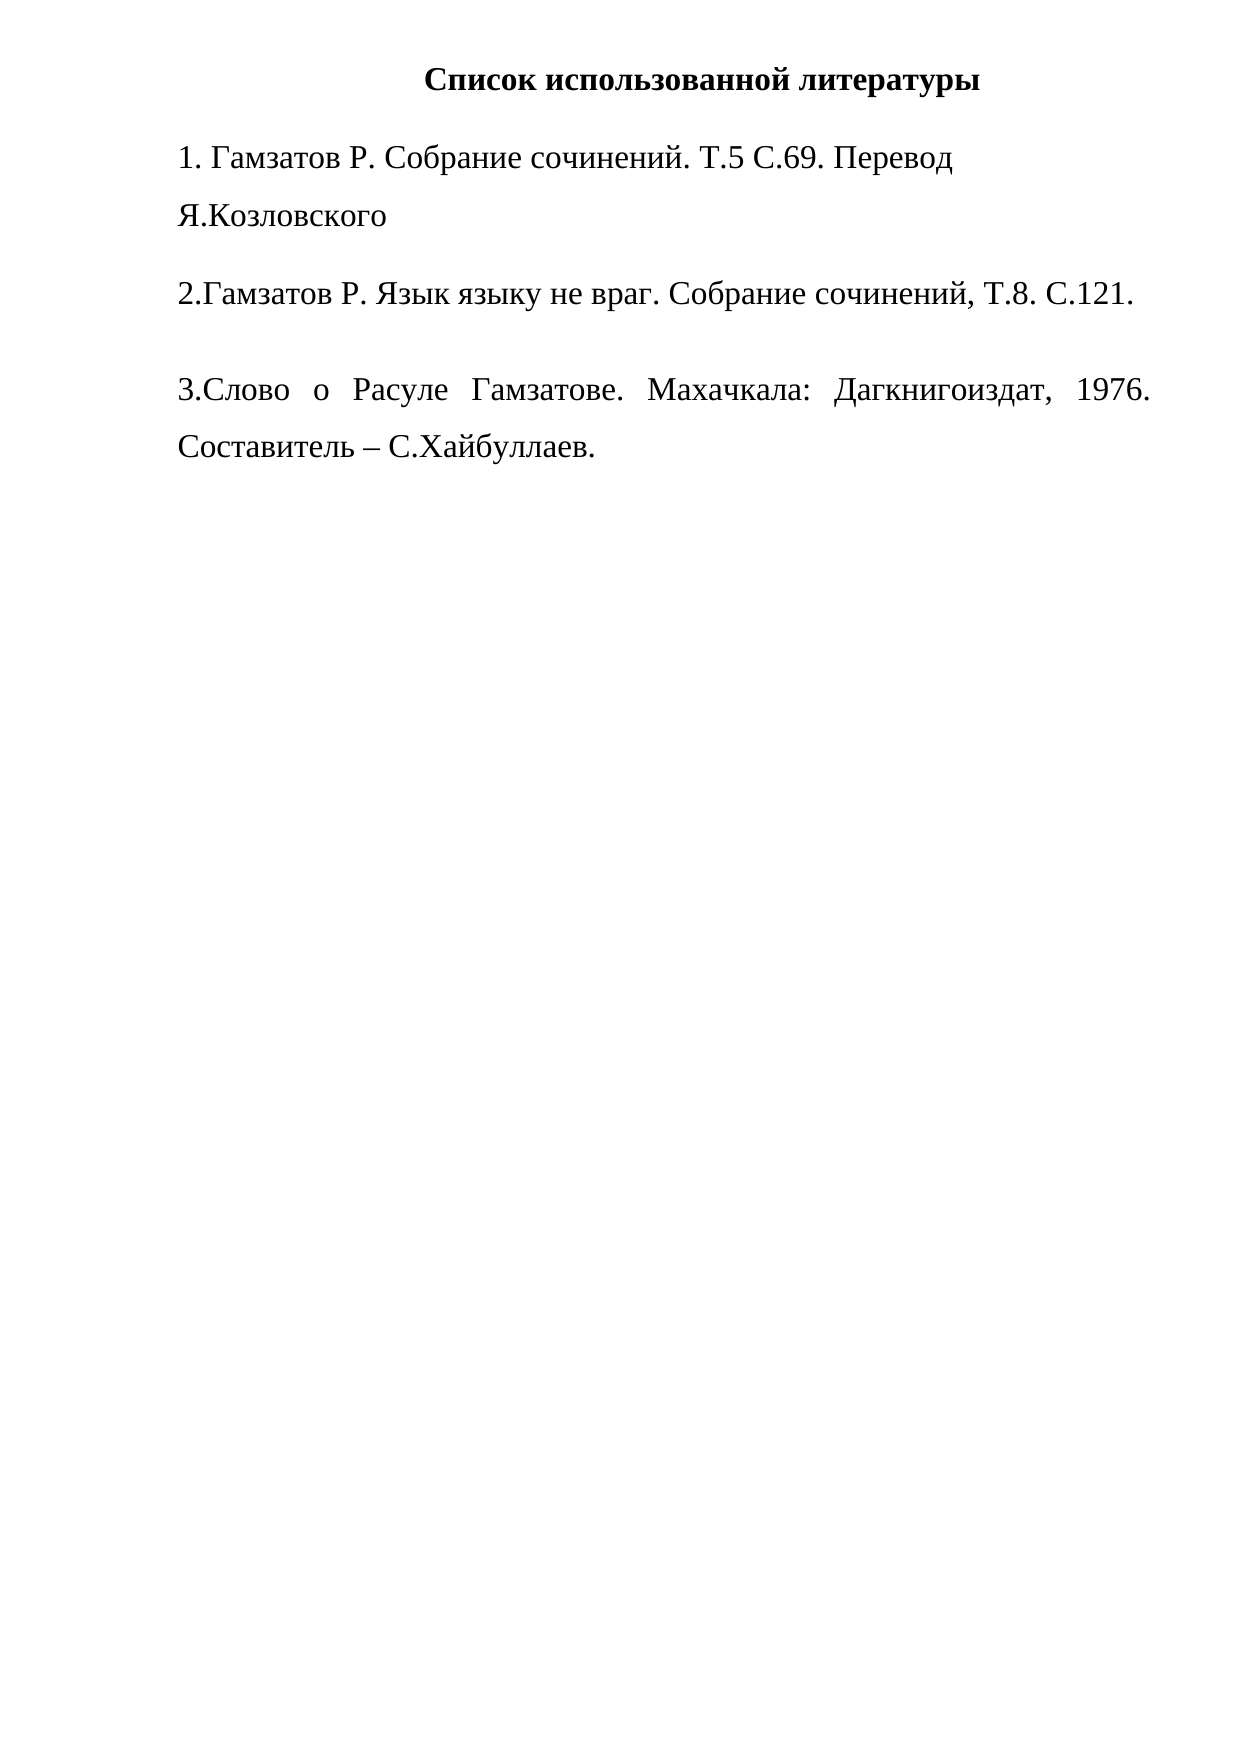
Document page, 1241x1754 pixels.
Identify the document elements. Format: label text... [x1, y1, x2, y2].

text Список использованной литературы [177, 59, 1152, 97]
text 3.Слово о Расуле Гамзатове. Махачкала: Дагкнигоиздат, 1976. Составитель – С.Хайбуллаев. [177, 369, 1152, 465]
text 1. Гамзатов Р. Собрание сочинений. Т.5 С.69. Перевод Я.Козловского [177, 137, 1152, 233]
text 2.Гамзатов Р. Язык языку не враг. Собрание сочинений, Т.8. С.121. [177, 273, 1152, 312]
